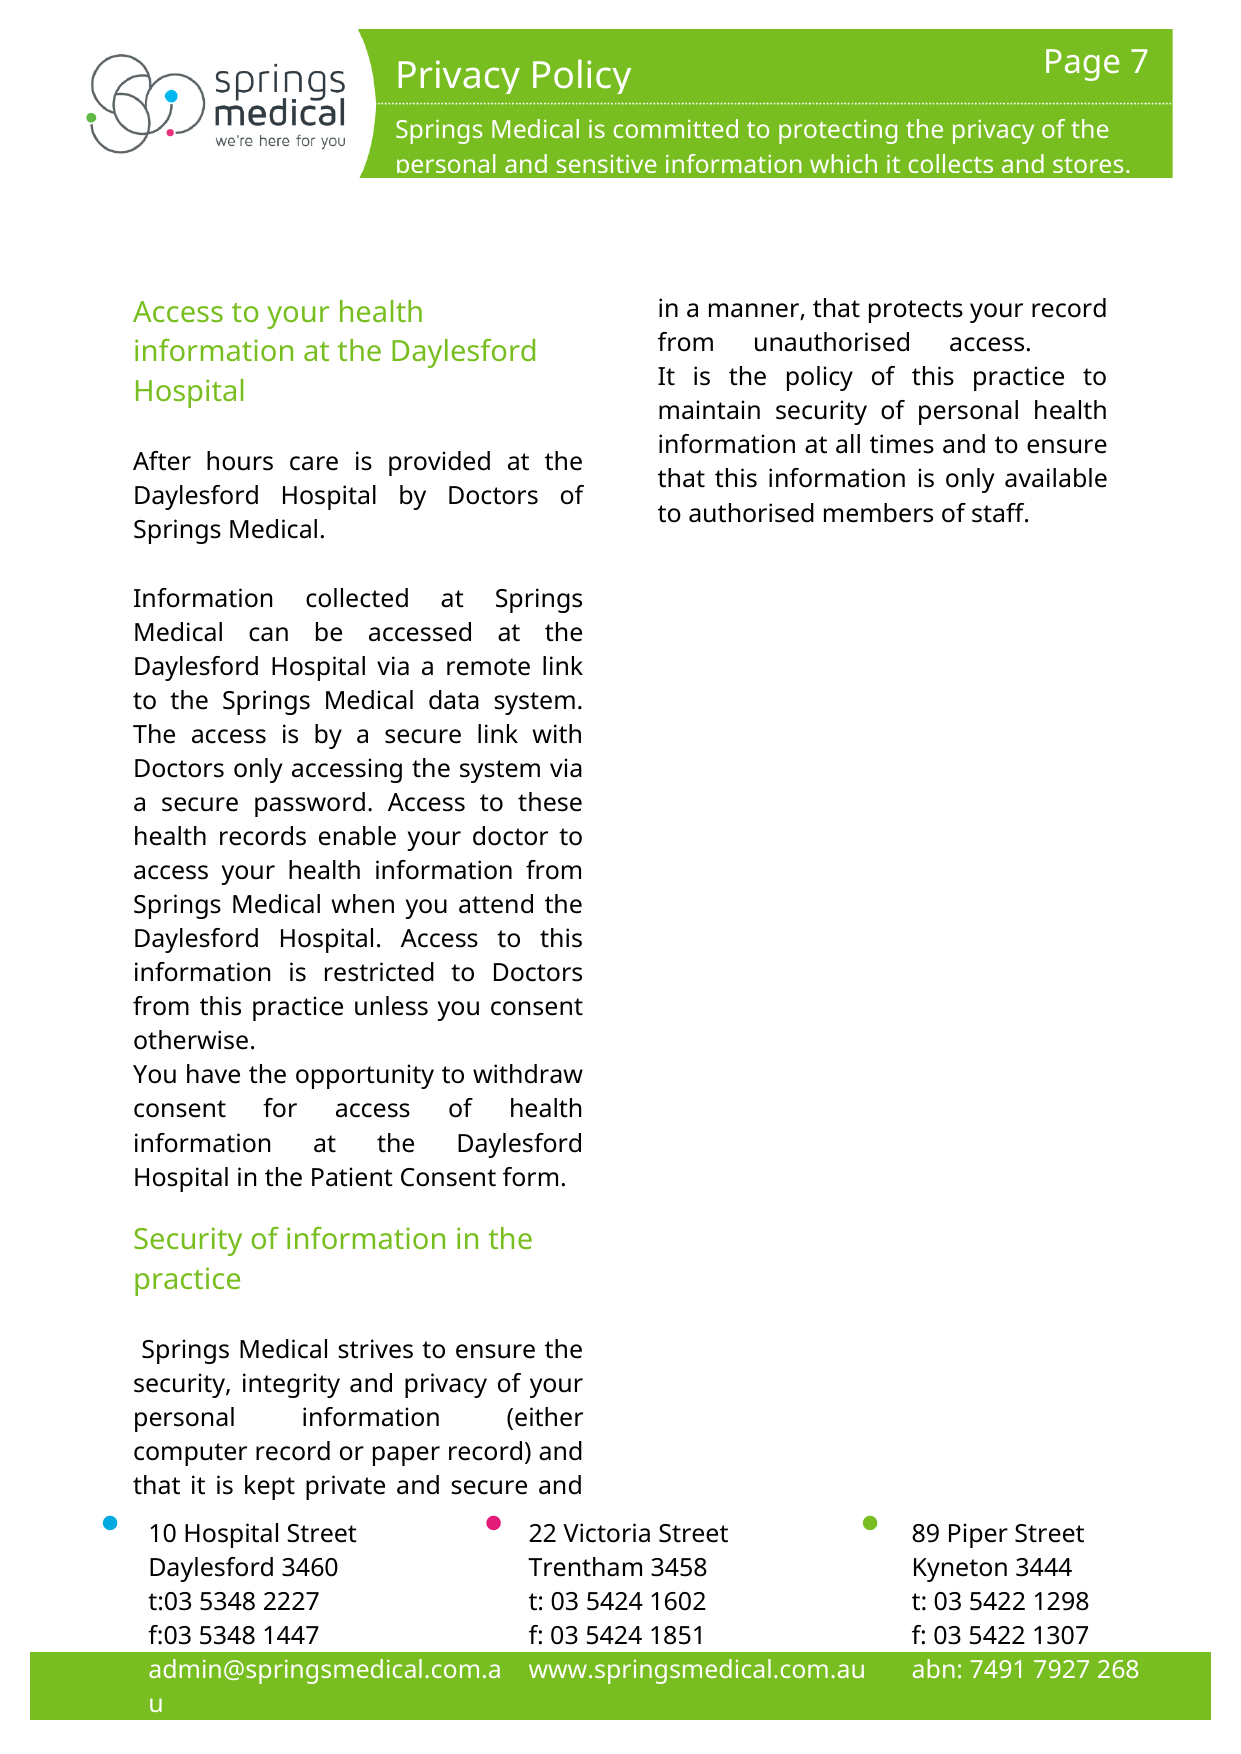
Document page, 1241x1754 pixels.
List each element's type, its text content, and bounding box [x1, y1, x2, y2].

text Springs Medical strives to ensure the security, integrity and privacy of your personal information (either computer record or paper record) and that it is kept private and secure and in a manner, that protects your record from unauthorised access. It is the policy of this practice to maintain security of personal health information at all times and to ensure that this information is only available to authorised members of staff. [133, 1332, 584, 1502]
text You have the opportunity to withdraw consent for access of health information at the Daylesford Hospital in the Patient Consent form. [133, 1057, 584, 1193]
subtitle Access to your health information at the Daylesford Hospital [133, 291, 584, 410]
picture [68, 29, 1173, 178]
text Information collected at Springs Medical can be accessed at the Daylesford Hospital via a remote link to the Springs Medical data system. The access is by a secure link with Doctors only accessing the system via a secure password. Access to these health records enable your doctor to access your health information from Springs Medical when you attend the Daylesford Hospital. Access to this information is restricted to Doctors from this practice unless you consent otherwise. [133, 580, 584, 1057]
text After hours care is provided at the Daylesford Hospital by Doctors of Springs Medical. [133, 444, 584, 546]
text Springs Medical strives to ensure the security, integrity and privacy of your personal information (either computer record or paper record) and that it is kept private and secure and in a manner, that protects your record from unauthorised access. It is the policy of this practice to maintain security of personal health information at all times and to ensure that this information is only available to authorised members of staff. [657, 291, 1108, 529]
subtitle Security of information in the practice [133, 1218, 584, 1298]
